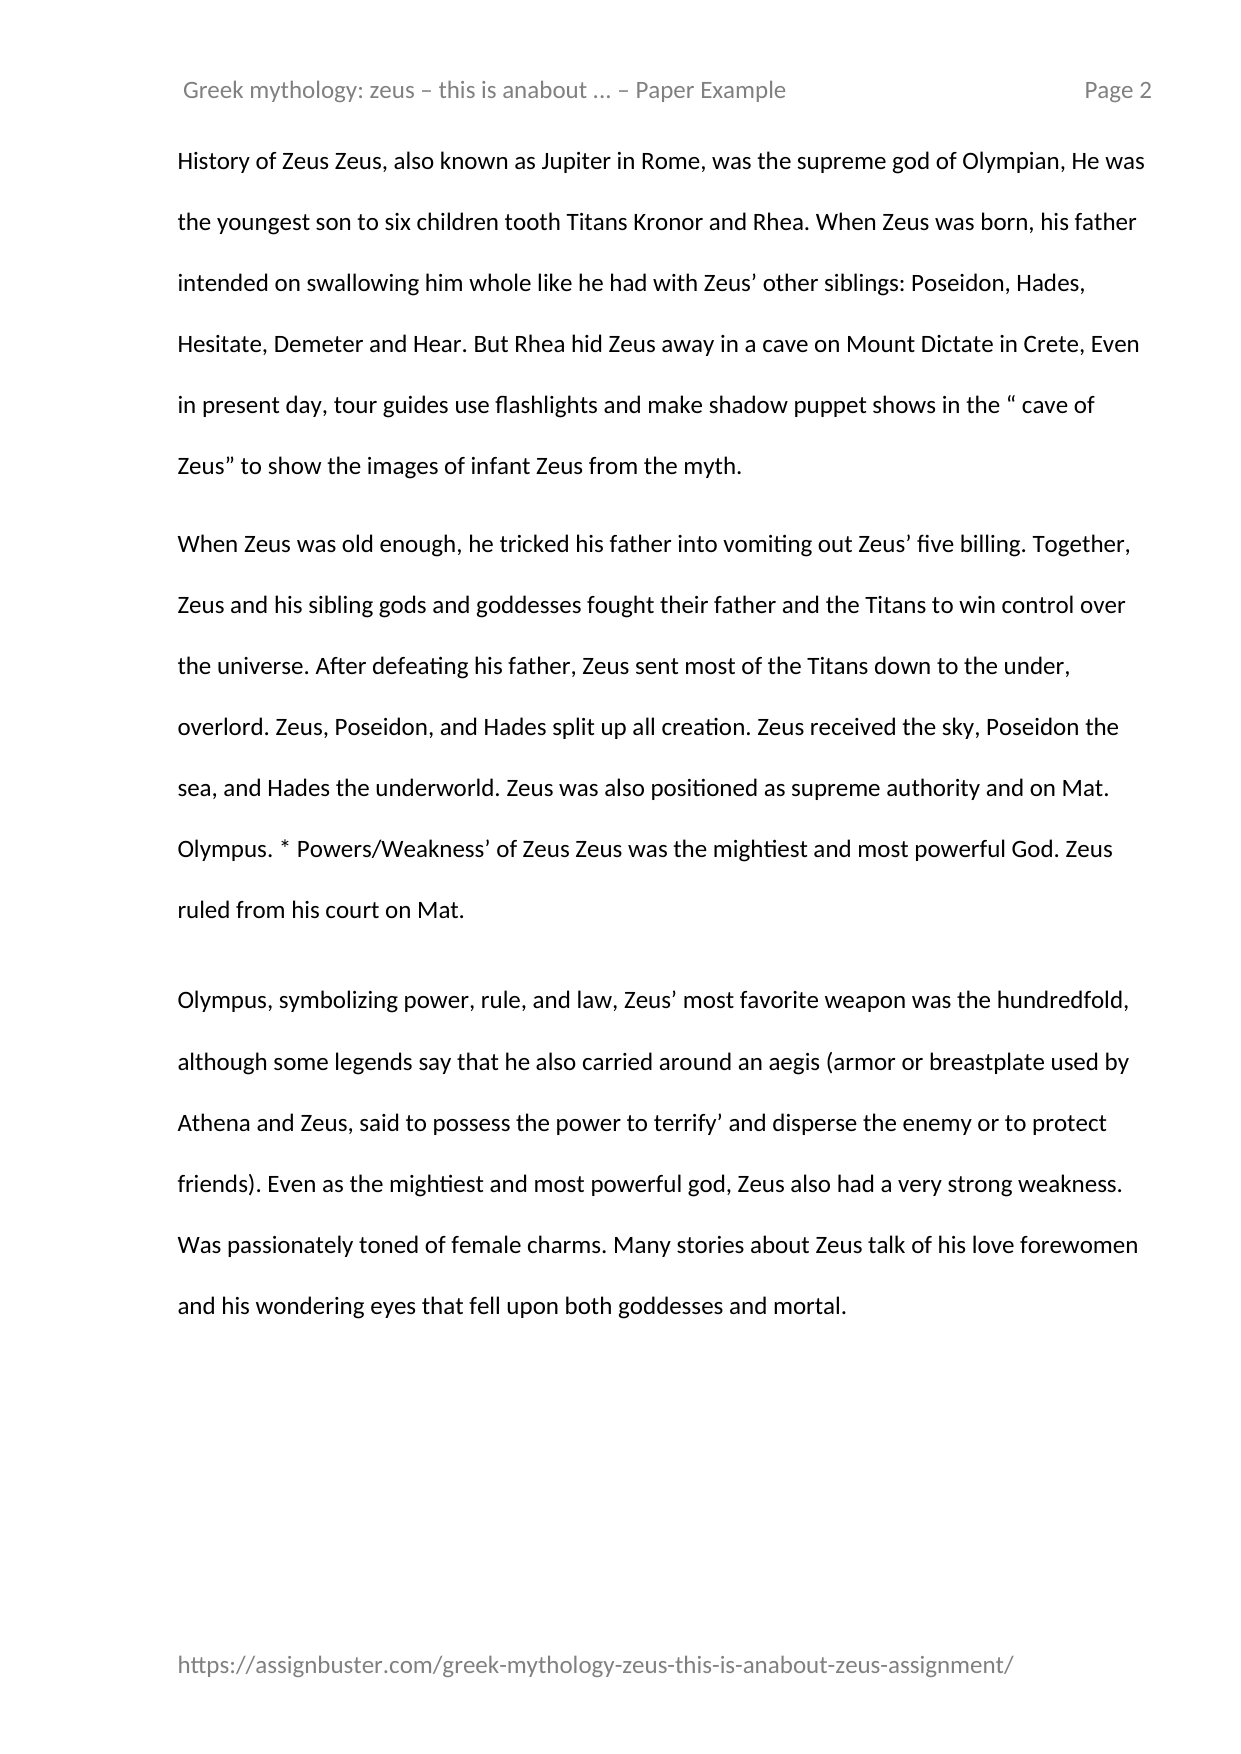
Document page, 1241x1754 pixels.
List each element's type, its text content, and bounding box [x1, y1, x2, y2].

text When Zeus was old enough, he tricked his father into vomiting out Zeus’ five billing. Together, Zeus and his sibling gods and goddesses fought their father and the Titans to win control over the universe. After defeating his father, Zeus sent most of the Titans down to the under, overlord. Zeus, Poseidon, and Hades split up all creation. Zeus received the sky, Poseidon the sea, and Hades the underworld. Zeus was also positioned as supreme authority and on Mat. Olympus. * Powers/Weakness’ of Zeus Zeus was the mightiest and most powerful God. Zeus ruled from his court on Mat. [177, 528, 1152, 925]
text Olympus, symbolizing power, rule, and law, Zeus’ most favorite weapon was the hundredfold, although some legends say that he also carried around an aegis (armor or breastplate used by Athena and Zeus, said to possess the power to terrify’ and disperse the enemy or to protect friends). Even as the mightiest and most powerful god, Zeus also had a very strong weakness. Was passionately toned of female charms. Many stories about Zeus talk of his love forewomen and his wondering eyes that fell upon both goddesses and mortal. [177, 985, 1152, 1320]
text History of Zeus Zeus, also known as Jupiter in Rome, was the supreme god of Olympian, He was the youngest son to six children tooth Titans Kronor and Rhea. When Zeus was born, his father intended on swallowing him whole like he had with Zeus’ other siblings: Poseidon, Hades, Hesitate, Demeter and Hear. But Rhea hid Zeus away in a cave on Mount Dictate in Crete, Even in present day, tour guides use flashlights and make shadow puppet shows in the “ cave of Zeus” to show the images of infant Zeus from the myth. [177, 145, 1152, 481]
